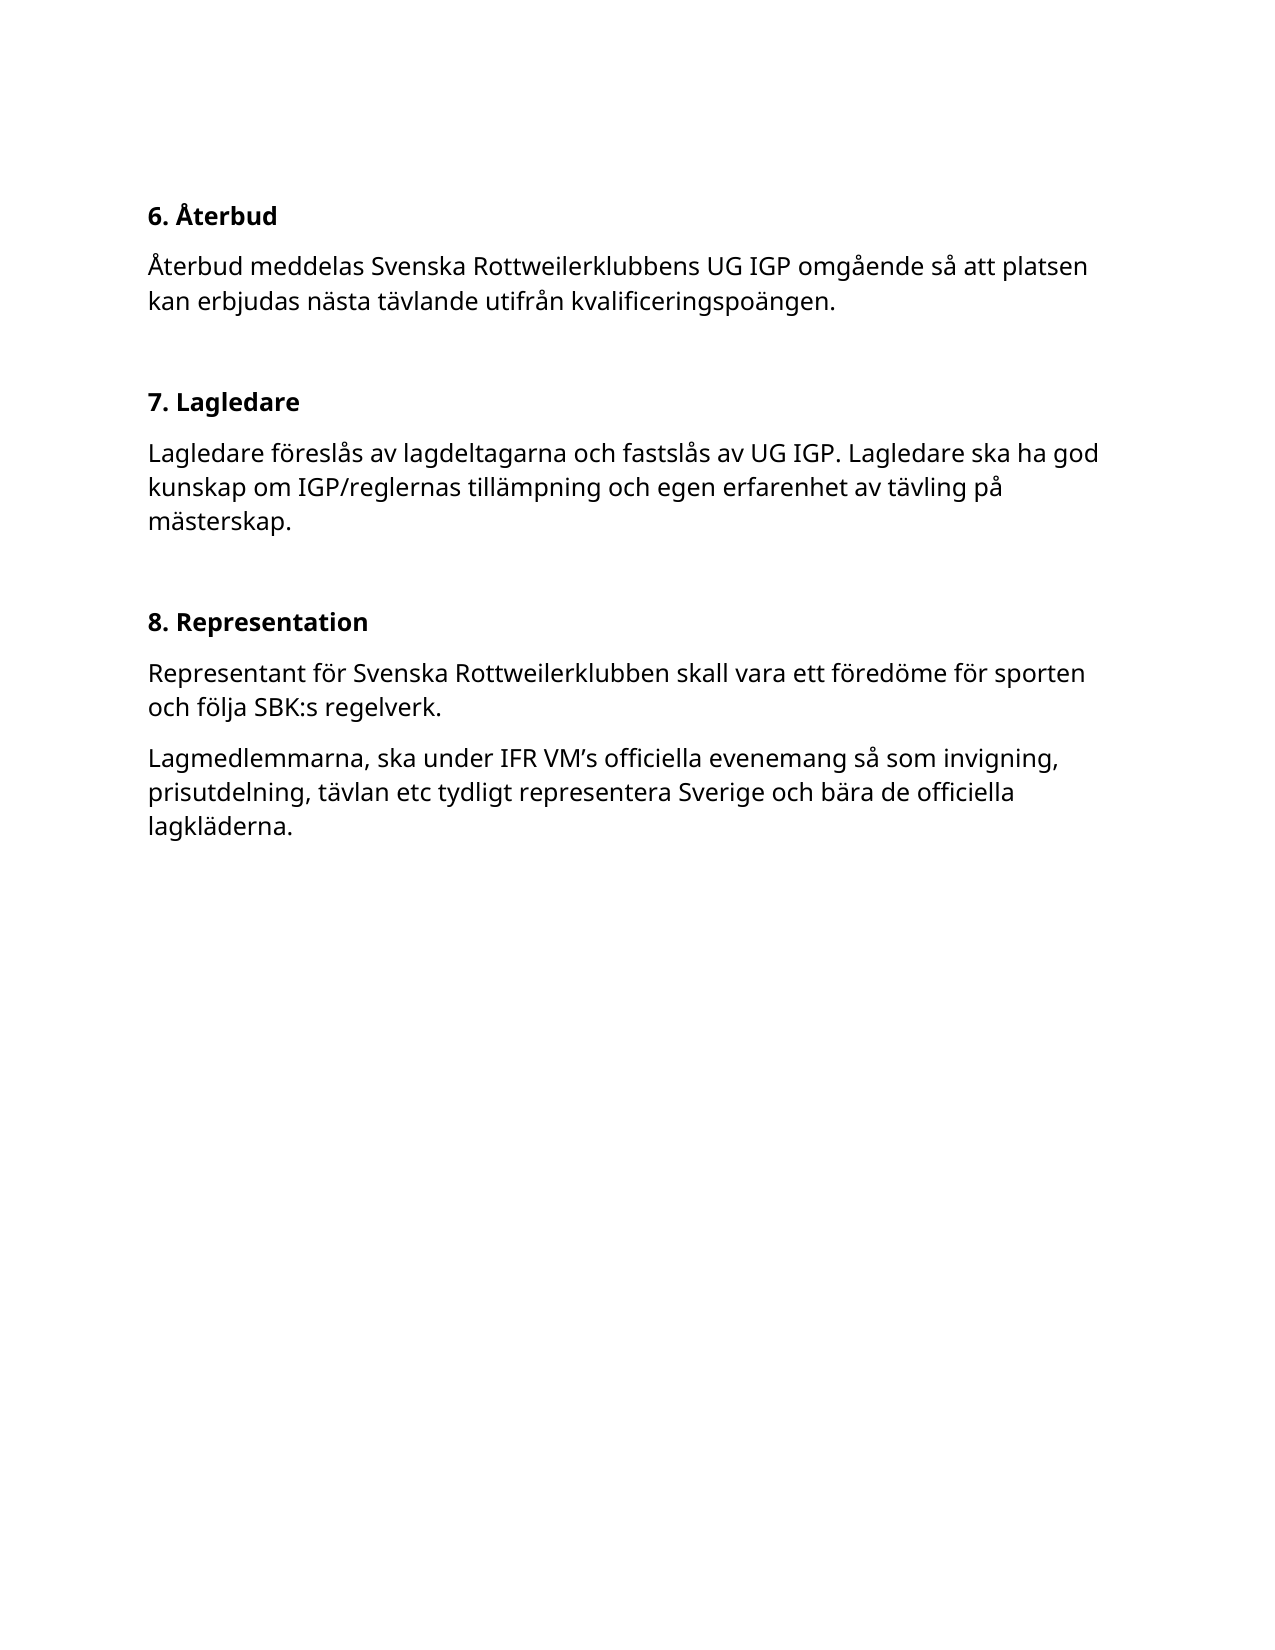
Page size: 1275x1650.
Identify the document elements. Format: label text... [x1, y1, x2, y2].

text Representant för Svenska Rottweilerklubben skall vara ett föredöme för sporten och följa SBK:s regelverk. [148, 656, 1127, 724]
text Lagmedlemmarna, ska under IFR VM’s officiella evenemang så som invigning, prisutdelning, tävlan etc tydligt representera Sverige och bära de officiella lagkläderna. [148, 740, 1127, 843]
text Lagledare föreslås av lagdeltagarna och fastslås av UG IGP. Lagledare ska ha god kunskap om IGP/reglernas tillämpning och egen erfarenhet av tävling på mästerskap. [148, 435, 1127, 537]
text 8. Representation [148, 605, 1127, 639]
text Återbud meddelas Svenska Rottweilerklubbens UG IGP omgående så att platsen kan erbjudas nästa tävlande utifrån kvalificeringspoängen. [148, 249, 1127, 317]
text 6. Återbud [148, 198, 1127, 232]
text 7. Lagledare [148, 384, 1127, 419]
